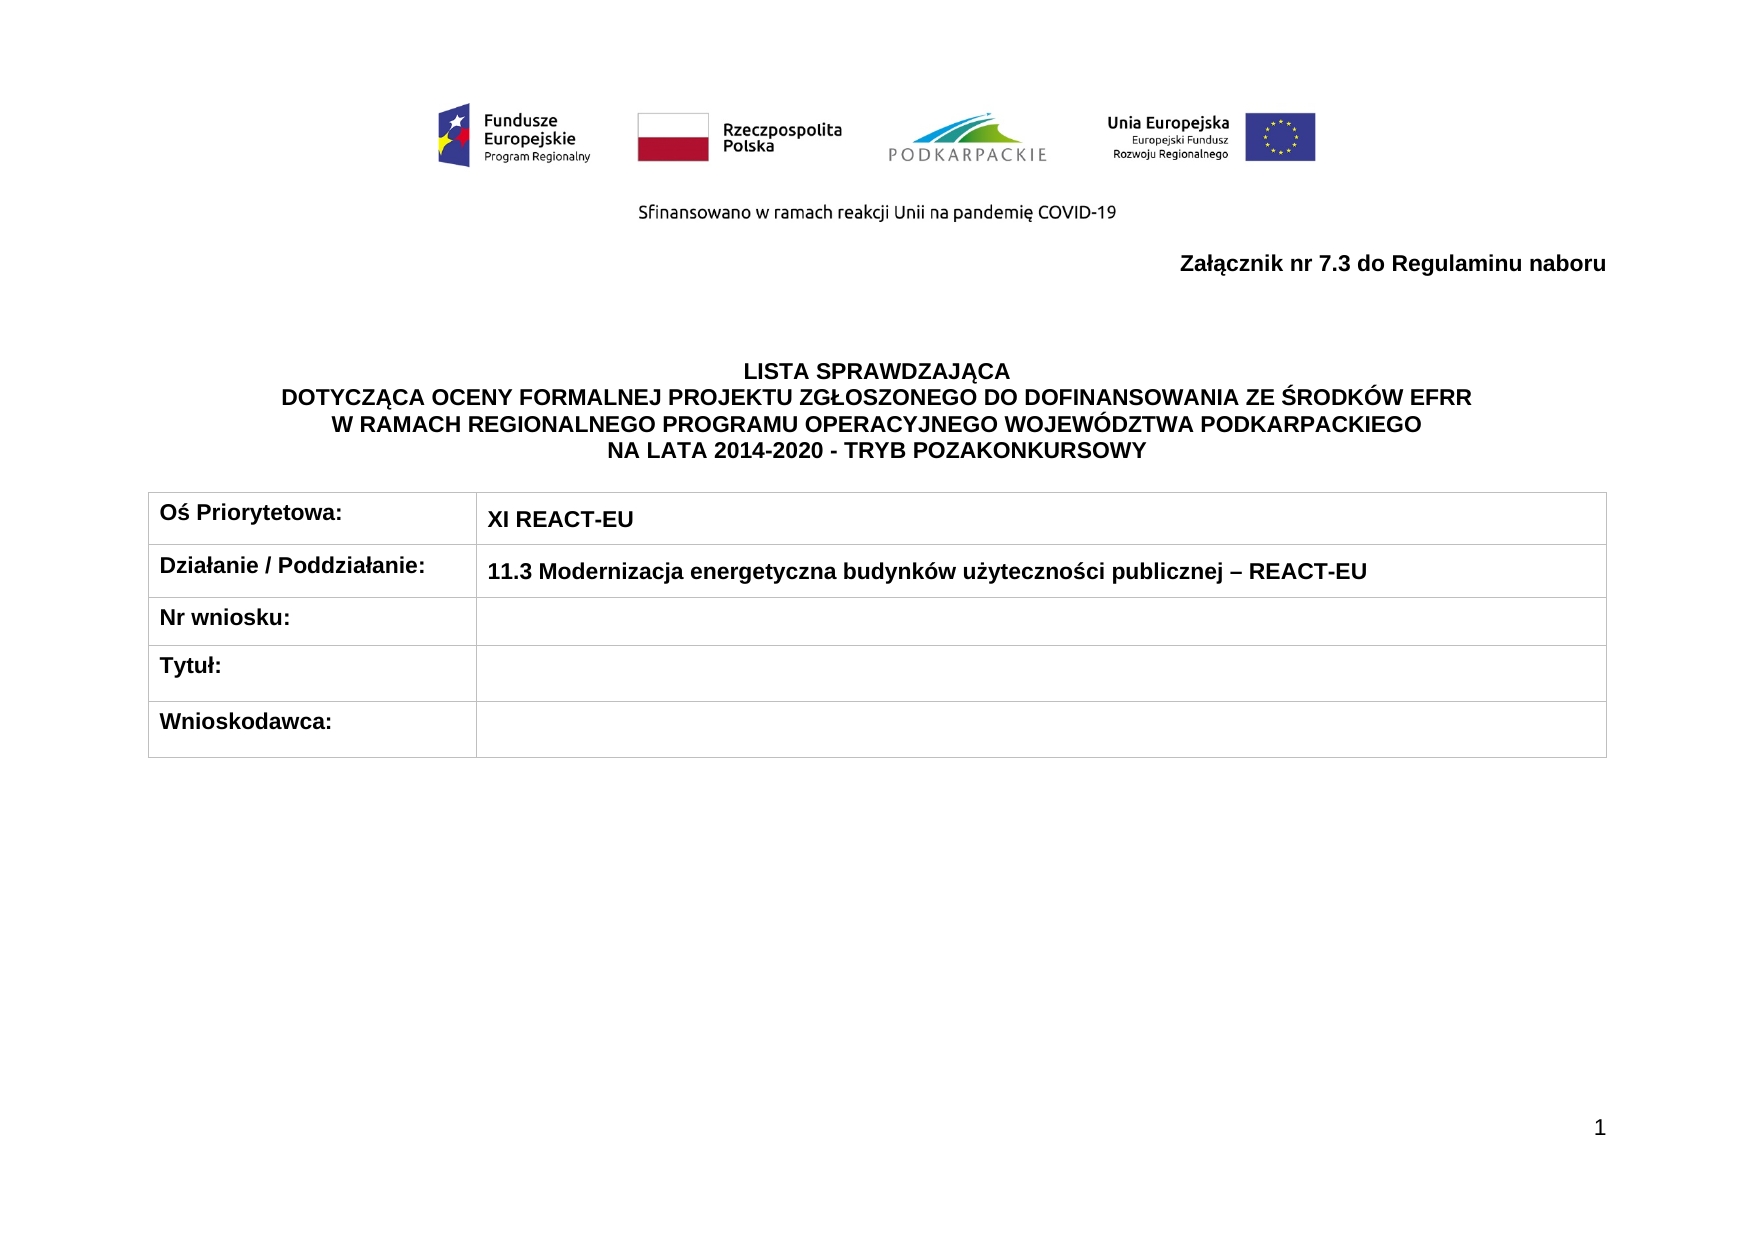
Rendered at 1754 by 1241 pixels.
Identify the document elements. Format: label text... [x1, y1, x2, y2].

table_cell [477, 646, 1606, 701]
text Załącznik nr 7.3 do Regulaminu naboru [148, 249, 1606, 276]
table_cell 11.3 Modernizacja energetyczna budynków użyteczności publicznej – REACT-EU [477, 545, 1606, 597]
text LISTA SPRAWDZAJĄCA [148, 358, 1606, 384]
picture [438, 103, 1316, 224]
table_cell [477, 702, 1606, 757]
table_cell Działanie / Poddziałanie: [149, 545, 476, 597]
text NA LATA 2014-2020 - TRYB POZAKONKURSOWY [148, 437, 1606, 463]
table_cell Nr wniosku: [149, 598, 476, 645]
table_cell Tytuł: [149, 646, 476, 701]
text W RAMACH REGIONALNEGO PROGRAMU OPERACYJNEGO WOJEWÓDZTWA PODKARPACKIEGO [148, 411, 1606, 437]
table_header Oś Priorytetowa: [149, 493, 476, 544]
table_cell [477, 598, 1606, 645]
table_header XI REACT-EU [477, 493, 1606, 544]
table_cell Wnioskodawca: [149, 702, 476, 757]
text DOTYCZĄCA OCENY FORMALNEJ PROJEKTU ZGŁOSZONEGO DO DOFINANSOWANIA ZE ŚRODKÓW EFRR [148, 384, 1606, 411]
